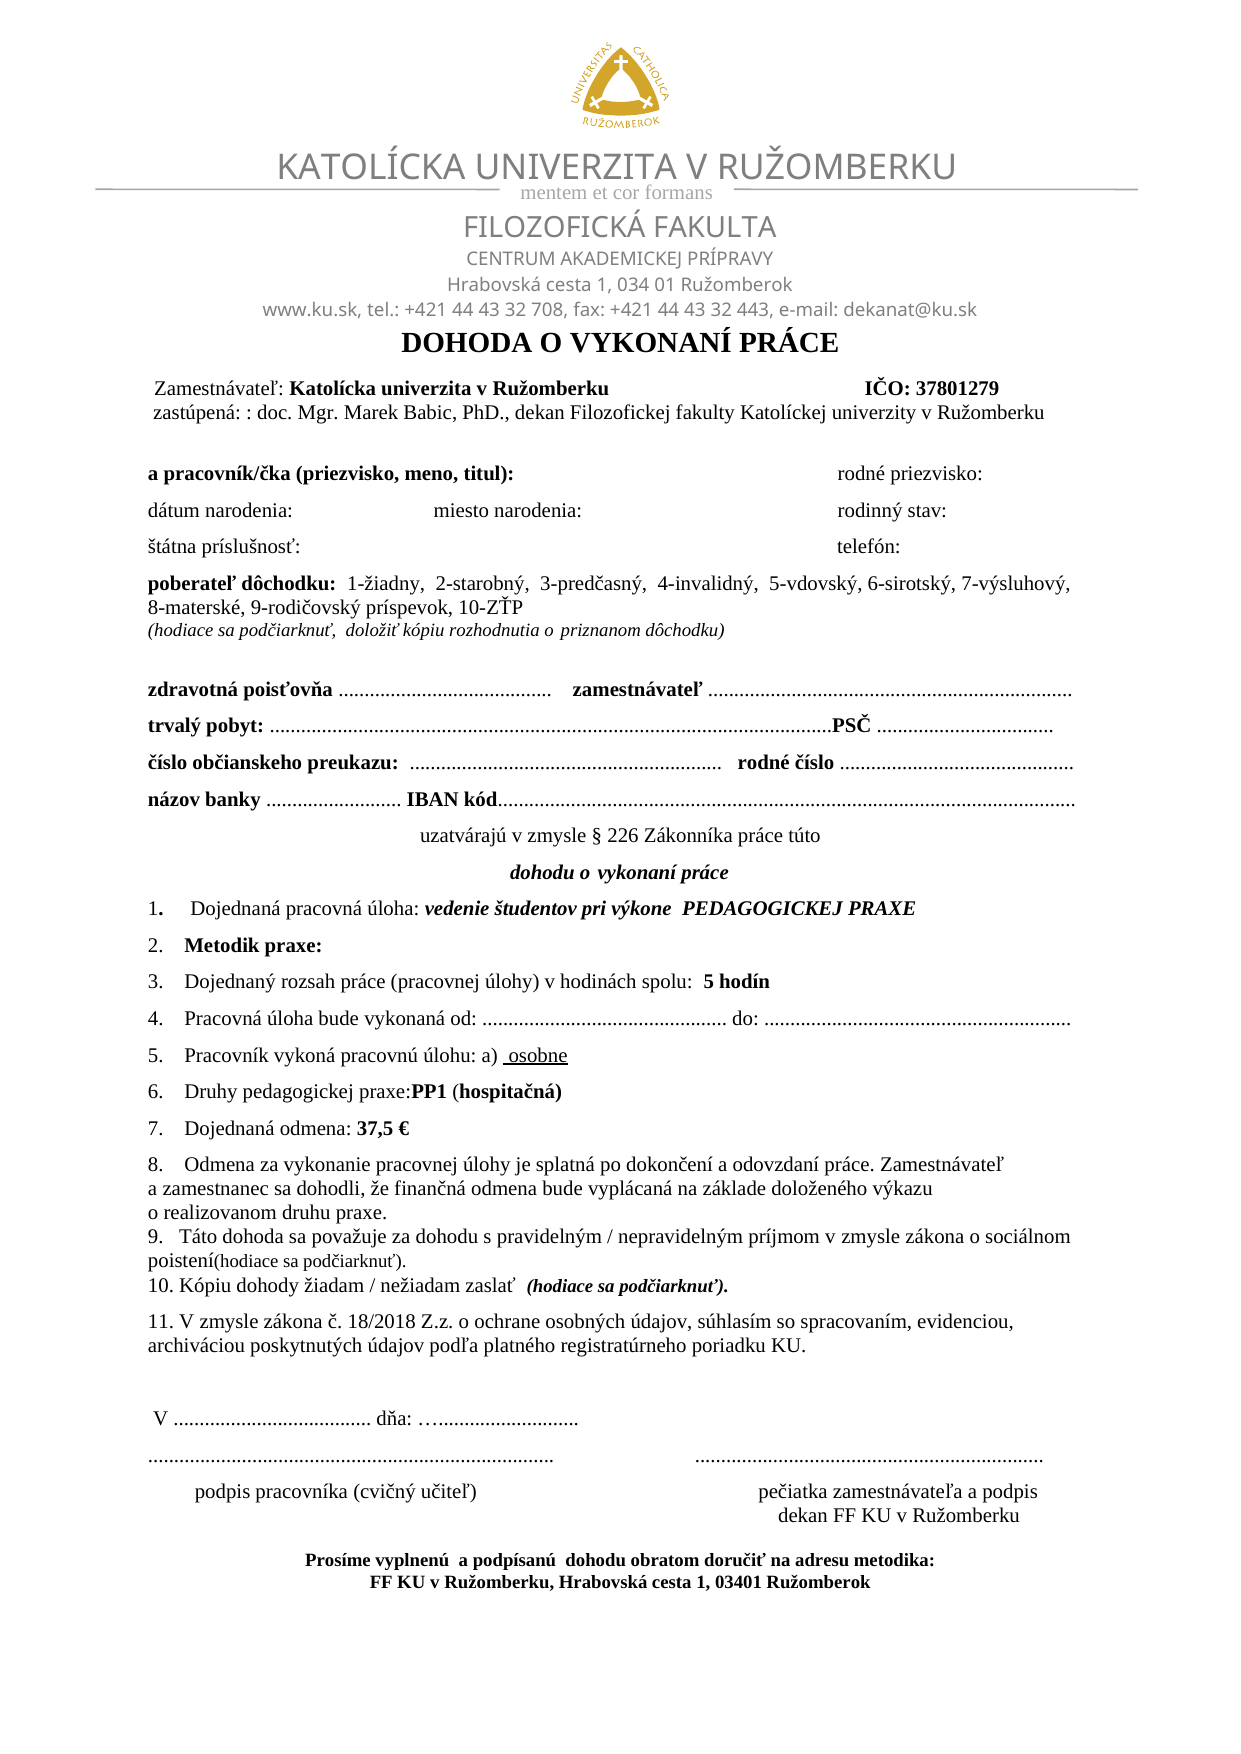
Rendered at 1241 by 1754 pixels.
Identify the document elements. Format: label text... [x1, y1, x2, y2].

text dohodu o vykonaní práce [148, 860, 1092, 884]
text 7. Dojednaná odmena: 37,5 € [148, 1116, 1092, 1140]
text Zamestnávateľ: Katolícka univerzita v Ružomberku IČO: 37801279 [148, 372, 1092, 400]
text podpis pracovníka (cvičný učiteľ) pečiatka zamestnávateľa a podpis [148, 1479, 1092, 1503]
text 8-materské, 9-rodičovský príspevok, 10-ZŤP [148, 595, 1092, 619]
text číslo občianskeho preukazu: ............................................................ rodné číslo ............................................. [148, 750, 1092, 774]
text 10. Kópiu dohody žiadam / nežiadam zaslať (hodiace sa podčiarknuť). [148, 1272, 1092, 1297]
text 3. Dojednaný rozsah práce (pracovnej úlohy) v hodinách spolu: 5 hodín [148, 969, 1092, 993]
text uzatvárajú v zmysle § 226 Zákonníka práce túto [148, 823, 1092, 847]
text 11. V zmysle zákona č. 18/2018 Z.z. o ochrane osobných údajov, súhlasím so spracovaním, evidenciou, archiváciou poskytnutých údajov podľa platného registratúrneho poriadku KU. [148, 1309, 1092, 1357]
text 6. Druhy pedagogickej praxe:PP1 (hospitačná) [148, 1079, 1092, 1103]
text 5. Pracovník vykoná pracovnú úlohu: a) osobne [148, 1042, 1092, 1067]
text názov banky .......................... IBAN kód............................................................................................................... [148, 787, 1092, 811]
text dátum narodenia: miesto narodenia: rodinný stav: [148, 497, 1092, 522]
text DOHODA O VYKONANÍ PRÁCE [148, 326, 1092, 359]
text 4. Pracovná úloha bude vykonaná od: ............................................... do: ........................................................... [148, 1006, 1092, 1030]
text 1. Dojednaná pracovná úloha: vedenie študentov pri výkone PEDAGOGICKEJ PRAXE [148, 896, 1092, 920]
text zastúpená: : doc. Mgr. Marek Babic, PhD., dekan Filozofickej fakulty Katolíckej univerzity v Ružomberku [148, 400, 1092, 424]
text a zamestnanec sa dohodli, že finančná odmena bude vyplácaná na základe doloženého výkazu [148, 1176, 1092, 1200]
text poistení(hodiace sa podčiarknuť). [148, 1248, 1092, 1272]
text 8. Odmena za vykonanie pracovnej úlohy je splatná po dokončení a odovzdaní práce. Zamestnávateľ [148, 1152, 1092, 1176]
text FF KU v Ružomberku, Hrabovská cesta 1, 03401 Ružomberok [148, 1571, 1092, 1592]
text zdravotná poisťovňa ......................................... zamestnávateľ ...................................................................... [148, 677, 1092, 701]
text (hodiace sa podčiarknuť, doložiť kópiu rozhodnutia o priznanom dôchodku) [148, 619, 1092, 640]
text trvalý pobyt: ............................................................................................................PSČ .................................. [148, 713, 1092, 737]
text a pracovník/čka (priezvisko, meno, titul): rodné priezvisko: [148, 461, 1092, 485]
text .............................................................................. ................................................................... [148, 1443, 1092, 1467]
text štátna príslušnosť: telefón: [148, 534, 1092, 558]
text 9. Táto dohoda sa považuje za dohodu s pravidelným / nepravidelným príjmom v zmysle zákona o sociálnom [148, 1224, 1092, 1248]
text 2. Metodik praxe: [148, 933, 1092, 957]
text poberateľ dôchodku: 1-žiadny, 2-starobný, 3-predčasný, 4-invalidný, 5-vdovský, 6-sirotský, 7-výsluhový, [148, 571, 1092, 595]
text Prosíme vyplnenú a podpísanú dohodu obratom doručiť na adresu metodika: [148, 1549, 1092, 1571]
text dekan FF KU v Ružomberku [148, 1503, 1092, 1527]
text V ...................................... dňa: …........................... [148, 1406, 1092, 1430]
text o realizovanom druhu praxe. [148, 1200, 1092, 1224]
